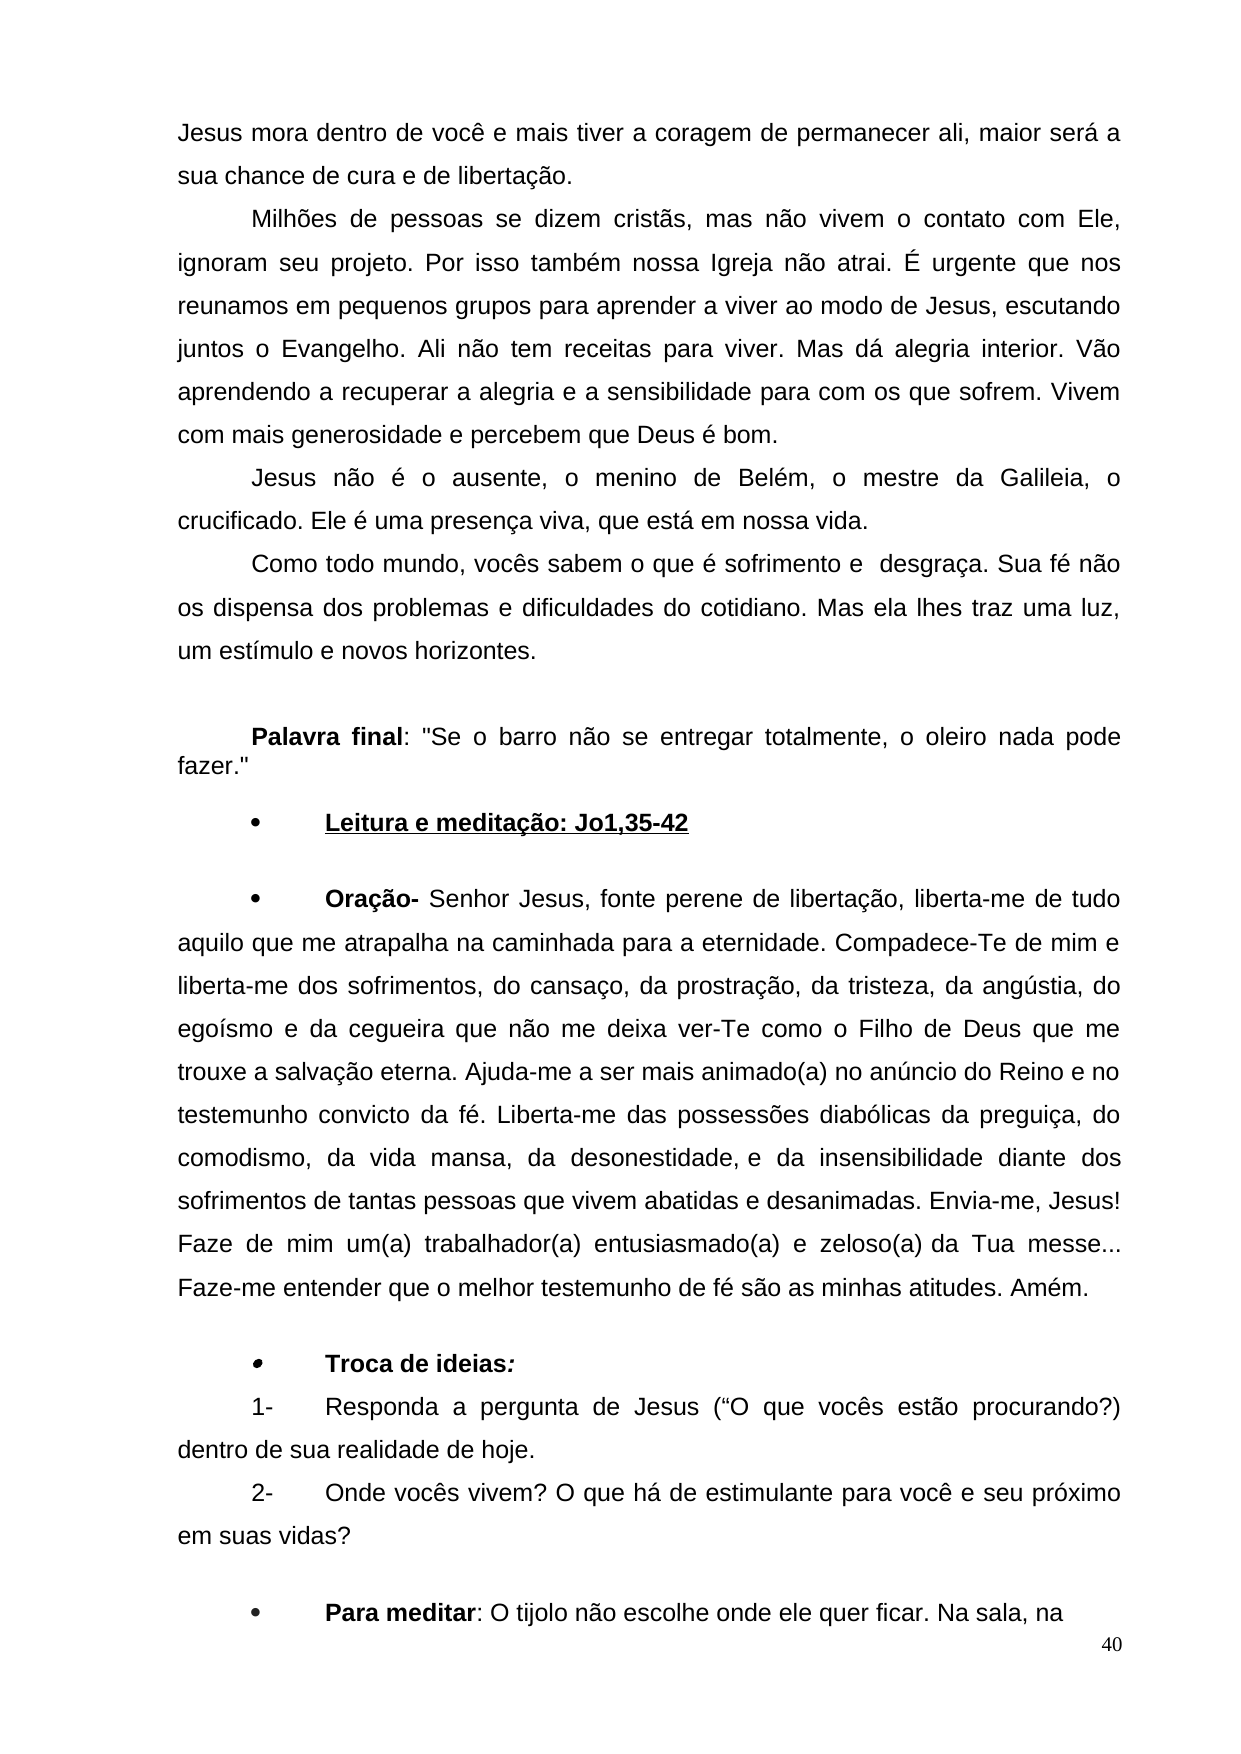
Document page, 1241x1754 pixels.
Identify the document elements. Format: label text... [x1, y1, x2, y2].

list Para meditar: O tijolo não escolhe onde ele quer ficar. Na sala, na [251, 1597, 1122, 1626]
text Jesus não é o ausente, o menino de Belém, o mestre da Galileia, o crucificado. Ele é uma presença viva, que está em nossa vida. [177, 463, 1122, 535]
text Como todo mundo, vocês sabem o que é sofrimento e desgraça. Sua fé não os dispensa dos problemas e dificuldades do cotidiano. Mas ela lhes traz uma luz, um estímulo e novos horizontes. [177, 549, 1122, 664]
list Responda a pergunta de Jesus (“O que vocês estão procurando?) dentro de sua realidade de hoje. [177, 1392, 1122, 1464]
list Leitura e meditação: Jo1,35-42 [177, 808, 1122, 837]
list Onde vocês vivem? O que há de estimulante para você e seu próximo em suas vidas? [177, 1478, 1122, 1550]
text Palavra final: "Se o barro não se entregar totalmente, o oleiro nada pode fazer." [177, 722, 1122, 779]
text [177, 118, 1122, 190]
text Milhões de pessoas se dizem cristãs, mas não vivem o contato com Ele, ignoram seu projeto. Por isso também nossa Igreja não atrai. É urgente que nos reunamos em pequenos grupos para aprender a viver ao modo de Jesus, escutando juntos o Evangelho. Ali não tem receitas para viver. Mas dá alegria interior. Vão aprendendo a recuperar a alegria e a sensibilidade para com os que sofrem. Vivem com mais generosidade e percebem que Deus é bom. [177, 204, 1122, 449]
list Troca de ideias: [177, 1349, 1122, 1378]
list Oração- Senhor Jesus, fonte perene de libertação, liberta-me de tudo aquilo que me atrapalha na caminhada para a eternidade. Compadece-Te de mim e liberta-me dos sofrimentos, do cansaço, da prostração, da tristeza, da angústia, do egoísmo e da cegueira que não me deixa ver-Te como o Filho de Deus que me trouxe a salvação eterna. Ajuda-me a ser mais animado(a) no anúncio do Reino e no testemunho convicto da fé. Liberta-me das possessões diabólicas da preguiça, do comodismo, da vida mansa, da desonestidade, e da insensibilidade diante dos sofrimentos de tantas pessoas que vivem abatidas e desanimadas. Envia-me, Jesus! Faze de mim um(a) trabalhador(a) entusiasmado(a) e zeloso(a) da Tua messe... Faze-me entender que o melhor testemunho de fé são as minhas atitudes. Amém. [177, 884, 1122, 1301]
